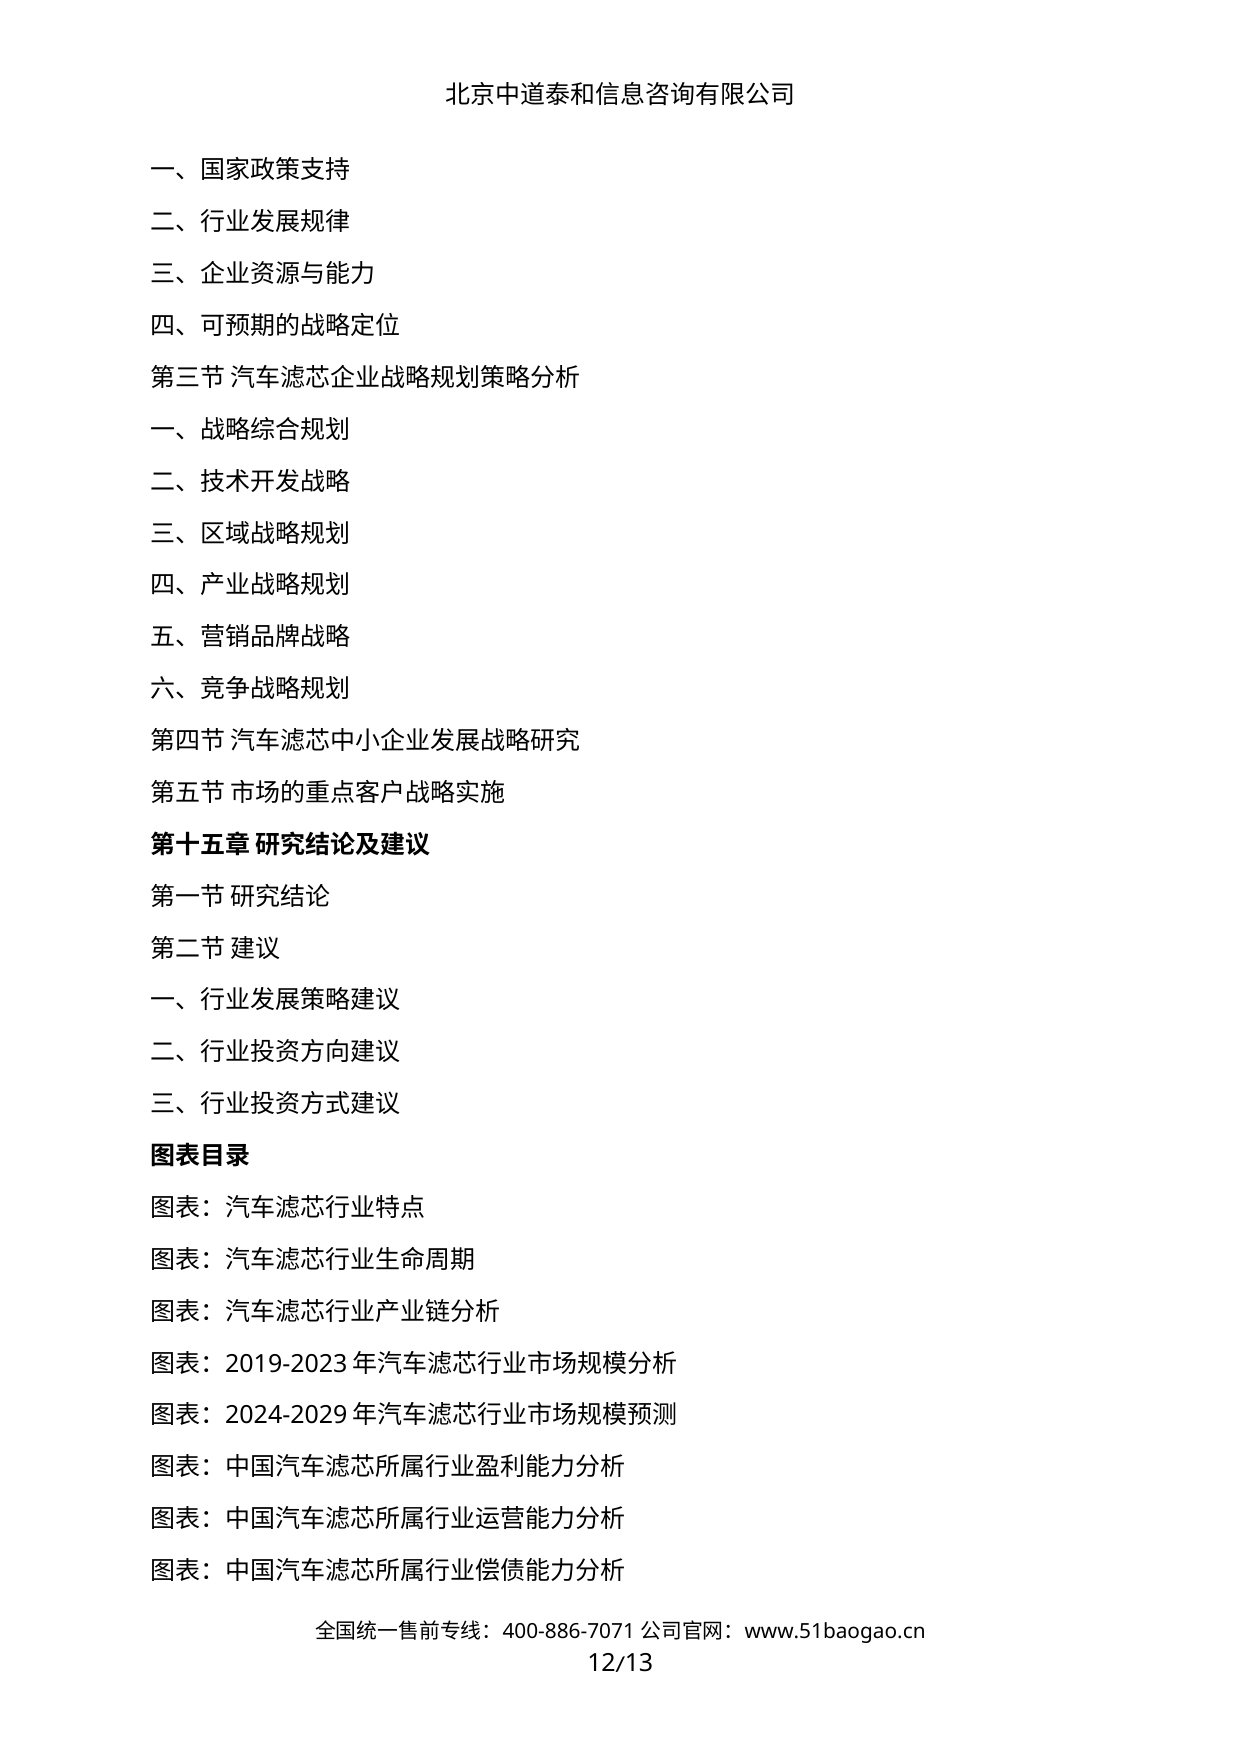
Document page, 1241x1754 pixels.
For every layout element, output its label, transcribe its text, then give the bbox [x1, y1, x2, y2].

text 图表目录 [150, 1136, 1090, 1172]
text 一、战略综合规划 [150, 409, 1090, 446]
text 六、竞争战略规划 [150, 669, 1090, 705]
text 二、技术开发战略 [150, 461, 1090, 497]
text 第五节 市场的重点客户战略实施 [150, 772, 1090, 809]
text 第一节 研究结论 [150, 876, 1090, 912]
text 四、可预期的战略定位 [150, 306, 1090, 342]
text 图表：中国汽车滤芯所属行业偿债能力分析 [150, 1551, 1090, 1587]
text 图表：2024-2029年汽车滤芯行业市场规模预测 [150, 1395, 1090, 1431]
text 第十五章 研究结论及建议 [150, 824, 1090, 861]
text 图表：中国汽车滤芯所属行业盈利能力分析 [150, 1447, 1090, 1483]
text 一、行业发展策略建议 [150, 980, 1090, 1016]
text 第三节 汽车滤芯企业战略规划策略分析 [150, 357, 1090, 394]
text 三、行业投资方式建议 [150, 1084, 1090, 1120]
text 图表：2019-2023年汽车滤芯行业市场规模分析 [150, 1343, 1090, 1379]
text 三、企业资源与能力 [150, 254, 1090, 290]
text 图表：汽车滤芯行业特点 [150, 1187, 1090, 1224]
text 图表：中国汽车滤芯所属行业运营能力分析 [150, 1499, 1090, 1535]
text 一、国家政策支持 [150, 150, 1090, 186]
text 二、行业发展规律 [150, 202, 1090, 238]
text 三、区域战略规划 [150, 513, 1090, 549]
text 第二节 建议 [150, 928, 1090, 964]
text 图表：汽车滤芯行业产业链分析 [150, 1291, 1090, 1327]
text 图表：汽车滤芯行业生命周期 [150, 1239, 1090, 1276]
text 五、营销品牌战略 [150, 617, 1090, 653]
text 第四节 汽车滤芯中小企业发展战略研究 [150, 721, 1090, 757]
text 四、产业战略规划 [150, 565, 1090, 601]
text 二、行业投资方向建议 [150, 1032, 1090, 1068]
